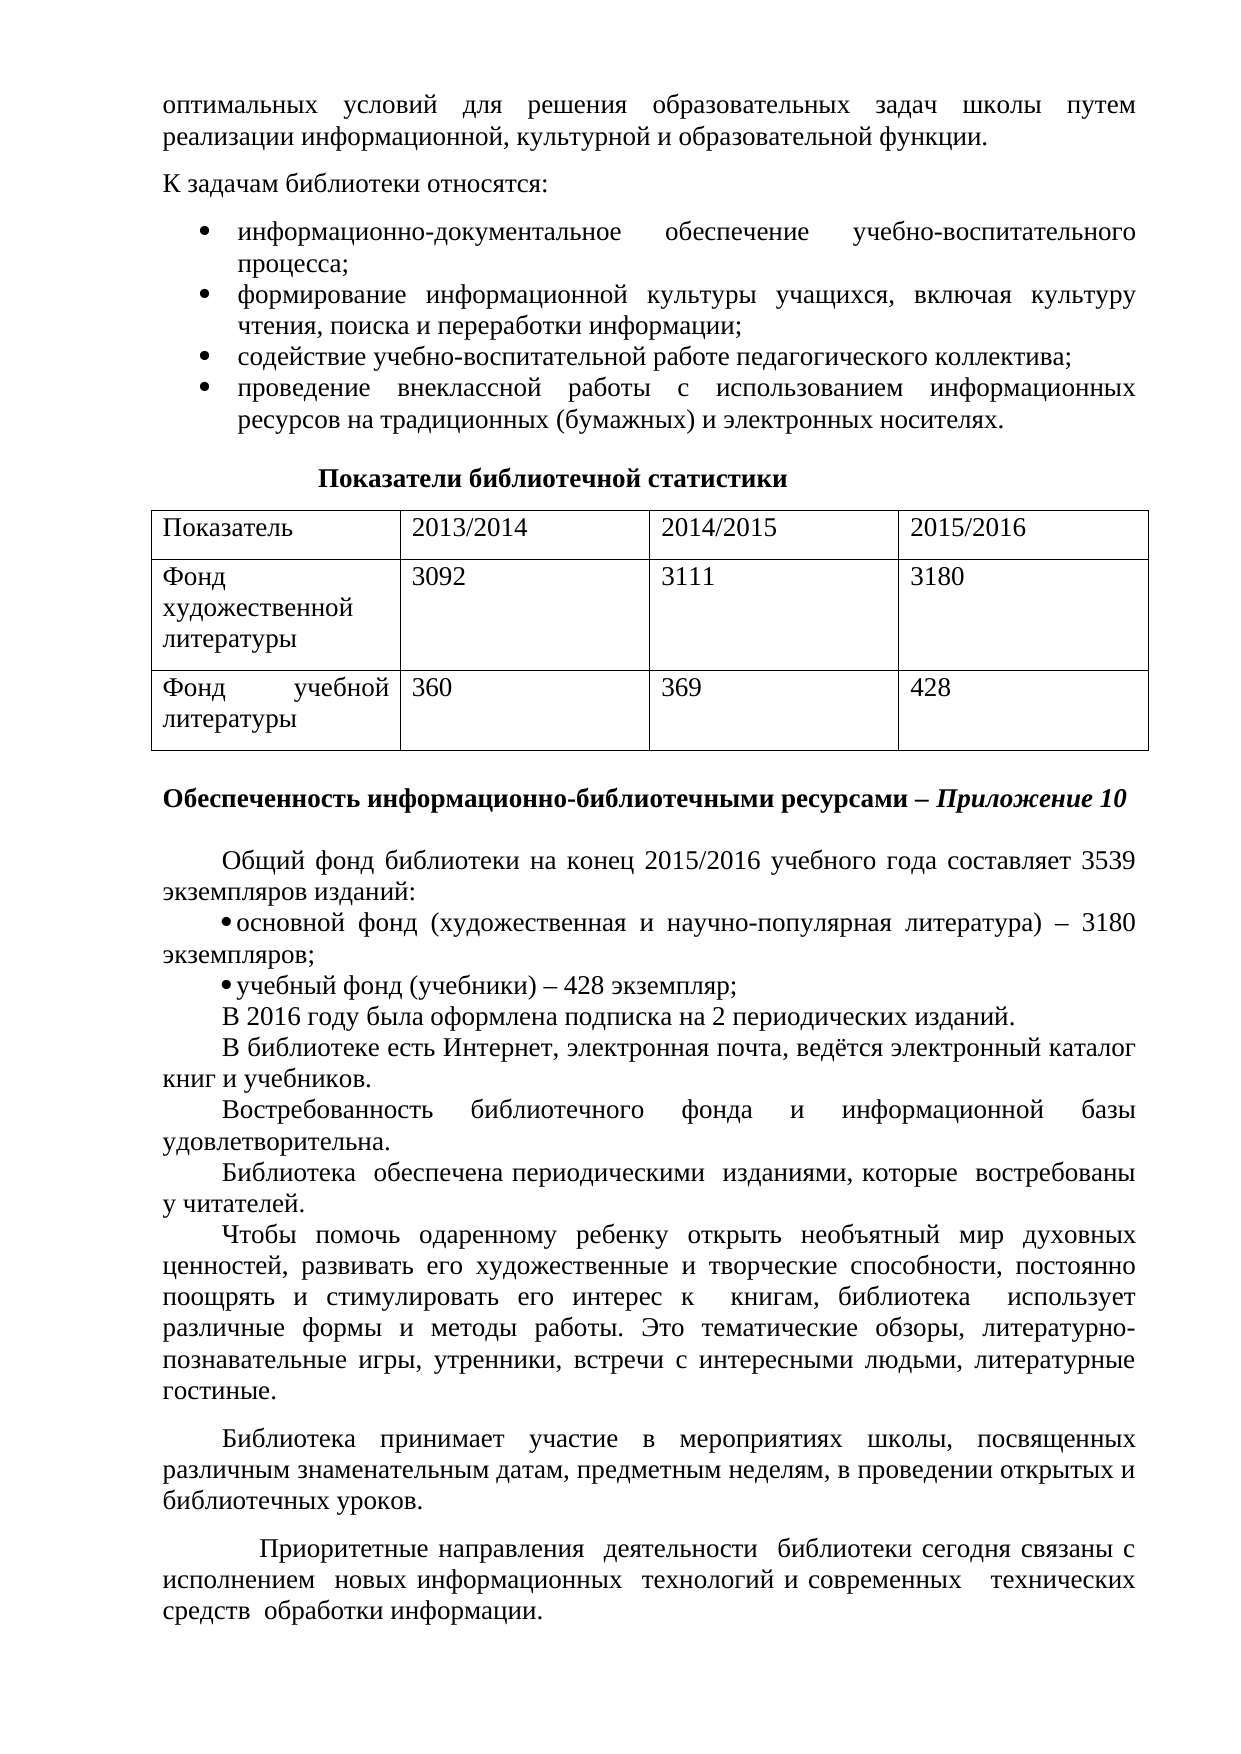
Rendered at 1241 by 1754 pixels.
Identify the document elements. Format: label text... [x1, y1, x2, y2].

text Обеспеченность информационно-библиотечными ресурсами – Приложение 10 [162, 782, 1137, 813]
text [162, 89, 1137, 151]
text Востребованность библиотечного фонда и информационной базы удовлетворительна. [162, 1093, 1137, 1156]
table_cell Фонд художественной литературы [152, 560, 400, 670]
text Общий фонд библиотеки на конец 2015/2016 учебного года составляет 3539 экземпляров изданий: [162, 844, 1137, 906]
table_cell 369 [650, 671, 898, 750]
list содействие учебно-воспитательной работе педагогического коллектива; [200, 340, 1137, 371]
table_cell Фонд учебной литературы [152, 671, 400, 750]
table_cell 360 [401, 671, 649, 750]
table_header 2015/2016 [899, 511, 1148, 558]
text В 2016 году была оформлена подписка на 2 периодических изданий. [162, 1000, 1137, 1031]
table_cell 3092 [401, 560, 649, 670]
text Библиотека принимает участие в мероприятиях школы, посвященных различным знаменательным датам, предметным неделям, в проведении открытых и библиотечных уроков. [162, 1422, 1137, 1515]
text Чтобы помочь одаренному ребенку открыть необъятный мир духовных ценностей, развивать его художественные и творческие способности, постоянно поощрять и стимулировать его интерес к книгам, библиотека использует различные формы и методы работы. Это тематические обзоры, литературно-познавательные игры, утренники, встречи с интересными людьми, литературные гостиные. [162, 1218, 1137, 1405]
list учебный фонд (учебники) – 428 экземпляр; [162, 969, 1137, 1000]
table_cell 428 [899, 671, 1148, 750]
text Показатели библиотечной статистики [162, 462, 1137, 493]
table_cell 3111 [650, 560, 898, 670]
text К задачам библиотеки относятся: [162, 168, 1137, 199]
text Приоритетные направления деятельности библиотеки сегодня связаны с исполнением новых информационных технологий и современных технических средств обработки информации. [162, 1532, 1137, 1625]
table_header 2014/2015 [650, 511, 898, 558]
list информационно-документальное обеспечение учебно-воспитательного процесса; [200, 215, 1137, 278]
table_cell 3180 [899, 560, 1148, 670]
text Библиотека обеспечена периодическими изданиями, которые востребованы у читателей. [162, 1156, 1137, 1218]
list формирование информационной культуры учащихся, включая культуру чтения, поиска и переработки информации; [200, 278, 1137, 340]
list проведение внеклассной работы с использованием информационных ресурсов на традиционных (бумажных) и электронных носителях. [200, 371, 1137, 434]
list основной фонд (художественная и научно-популярная литература) – 3180 экземпляров; [162, 906, 1137, 969]
text В библиотеке есть Интернет, электронная почта, ведётся электронный каталог книг и учебников. [162, 1031, 1137, 1093]
table_header Показатель [152, 511, 400, 558]
table_header 2013/2014 [401, 511, 649, 558]
